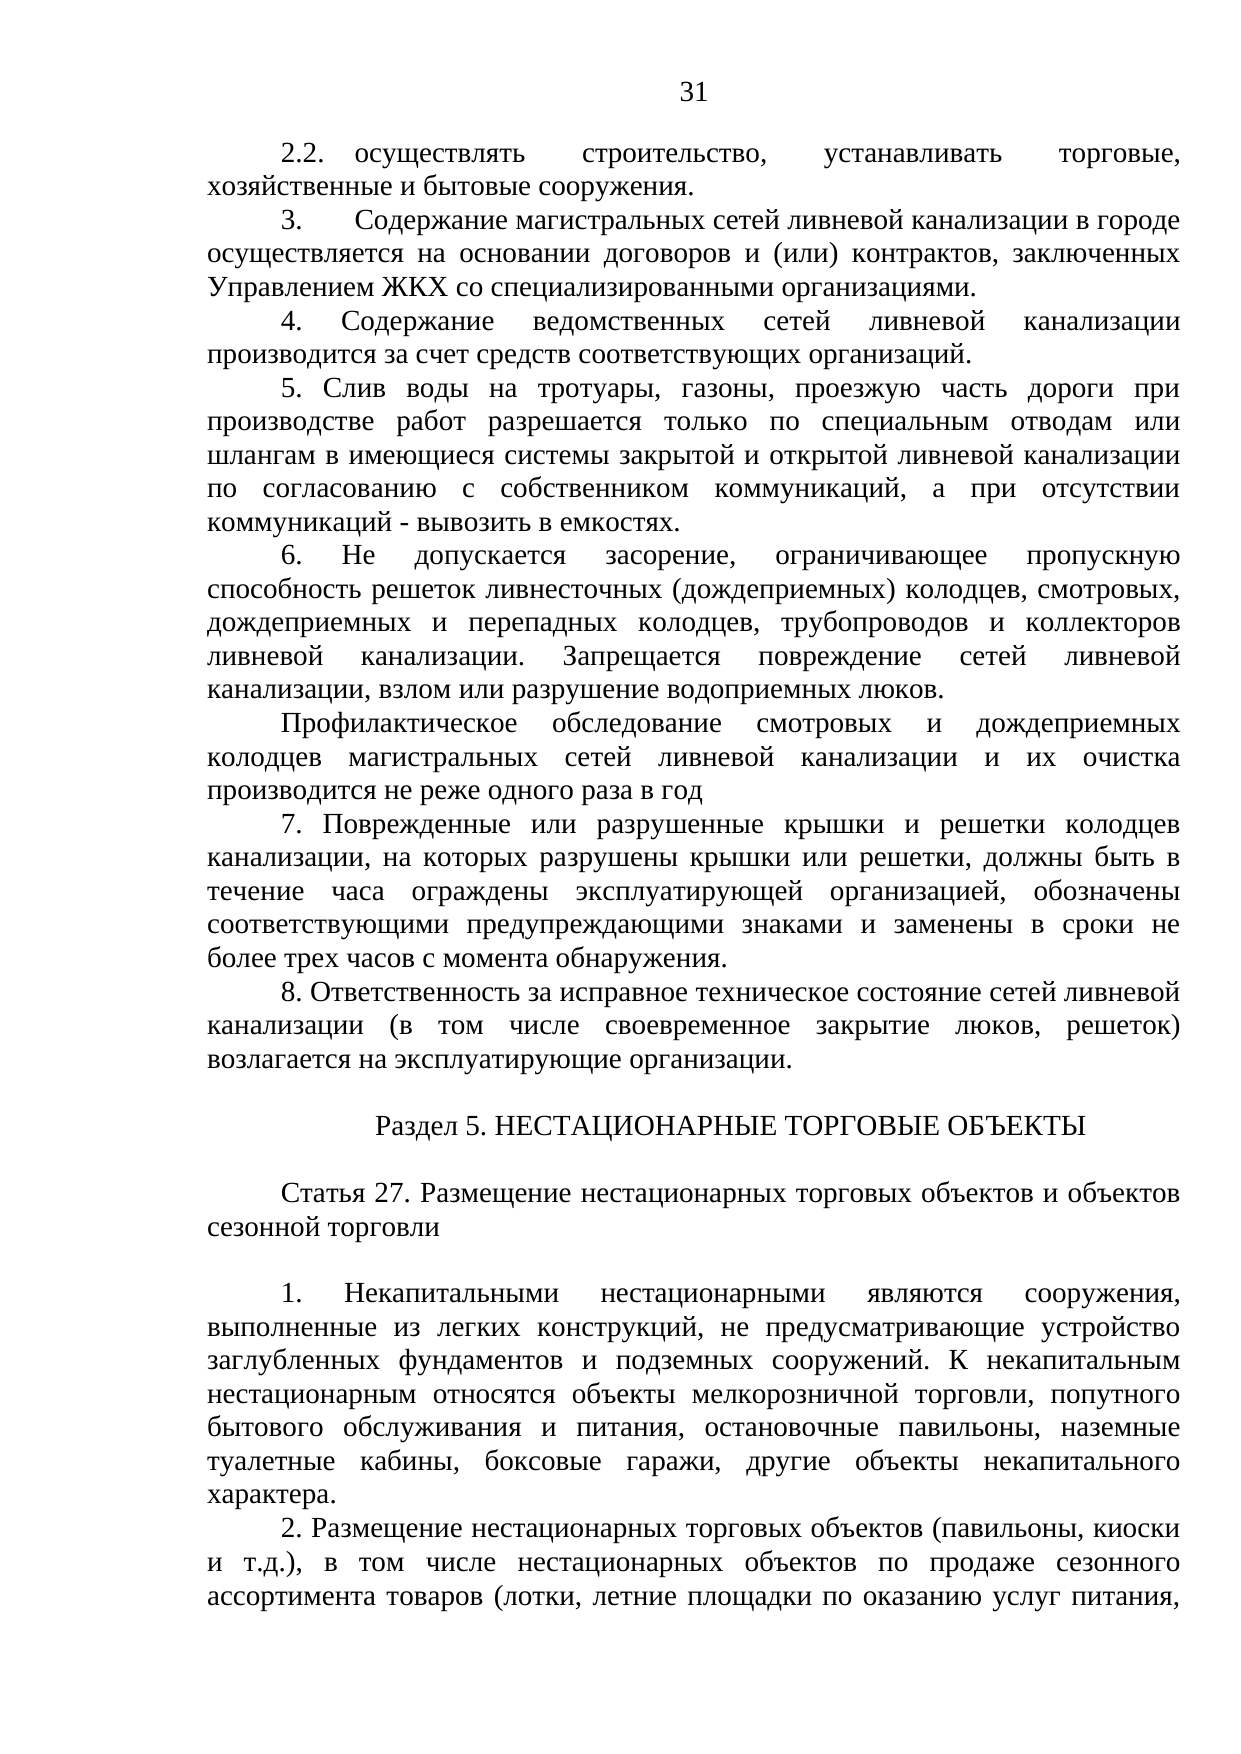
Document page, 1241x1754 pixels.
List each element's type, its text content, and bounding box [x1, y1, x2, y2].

text Раздел 5. НЕСТАЦИОНАРНЫЕ ТОРГОВЫЕ ОБЪЕКТЫ [207, 1108, 1181, 1142]
list осуществлять строительство, устанавливать торговые, хозяйственные и бытовые сооружения. [207, 135, 1181, 202]
text 7. Поврежденные или разрушенные крышки и решетки колодцев канализации, на которых разрушены крышки или решетки, должны быть в течение часа ограждены эксплуатирующей организацией, обозначены соответствующими предупреждающими знаками и заменены в сроки не более трех часов с момента обнаружения. [207, 806, 1181, 974]
text 5. Слив воды на тротуары, газоны, проезжую часть дороги при производстве работ разрешается только по специальным отводам или шлангам в имеющиеся системы закрытой и открытой ливневой канализации по согласованию с собственником коммуникаций, а при отсутствии коммуникаций - вывозить в емкостях. [207, 370, 1181, 538]
text 8. Ответственность за исправное техническое состояние сетей ливневой канализации (в том числе своевременное закрытие люков, решеток) возлагается на эксплуатирующие организации. [207, 974, 1181, 1074]
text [207, 1511, 1181, 1611]
text Профилактическое обследование смотровых и дождеприемных колодцев магистральных сетей ливневой канализации и их очистка производится не реже одного раза в год [207, 706, 1181, 806]
text 1. Некапитальными нестационарными являются сооружения, выполненные из легких конструкций, не предусматривающие устройство заглубленных фундаментов и подземных сооружений. К некапитальным нестационарным относятся объекты мелкорозничной торговли, попутного бытового обслуживания и питания, остановочные павильоны, наземные туалетные кабины, боксовые гаражи, другие объекты некапитального характера. [207, 1276, 1181, 1511]
text Статья 27. Размещение нестационарных торговых объектов и объектов сезонной торговли [207, 1175, 1181, 1242]
list Содержание магистральных сетей ливневой канализации в городе осуществляется на основании договоров и (или) контрактов, заключенных Управлением ЖКХ со специализированными организациями. [207, 202, 1181, 303]
text 4. Содержание ведомственных сетей ливневой канализации производится за счет средств соответствующих организаций. [207, 303, 1181, 370]
text 6. Не допускается засорение, ограничивающее пропускную способность решеток ливнесточных (дождеприемных) колодцев, смотровых, дождеприемных и перепадных колодцев, трубопроводов и коллекторов ливневой канализации. Запрещается повреждение сетей ливневой канализации, взлом или разрушение водоприемных люков. [207, 538, 1181, 706]
